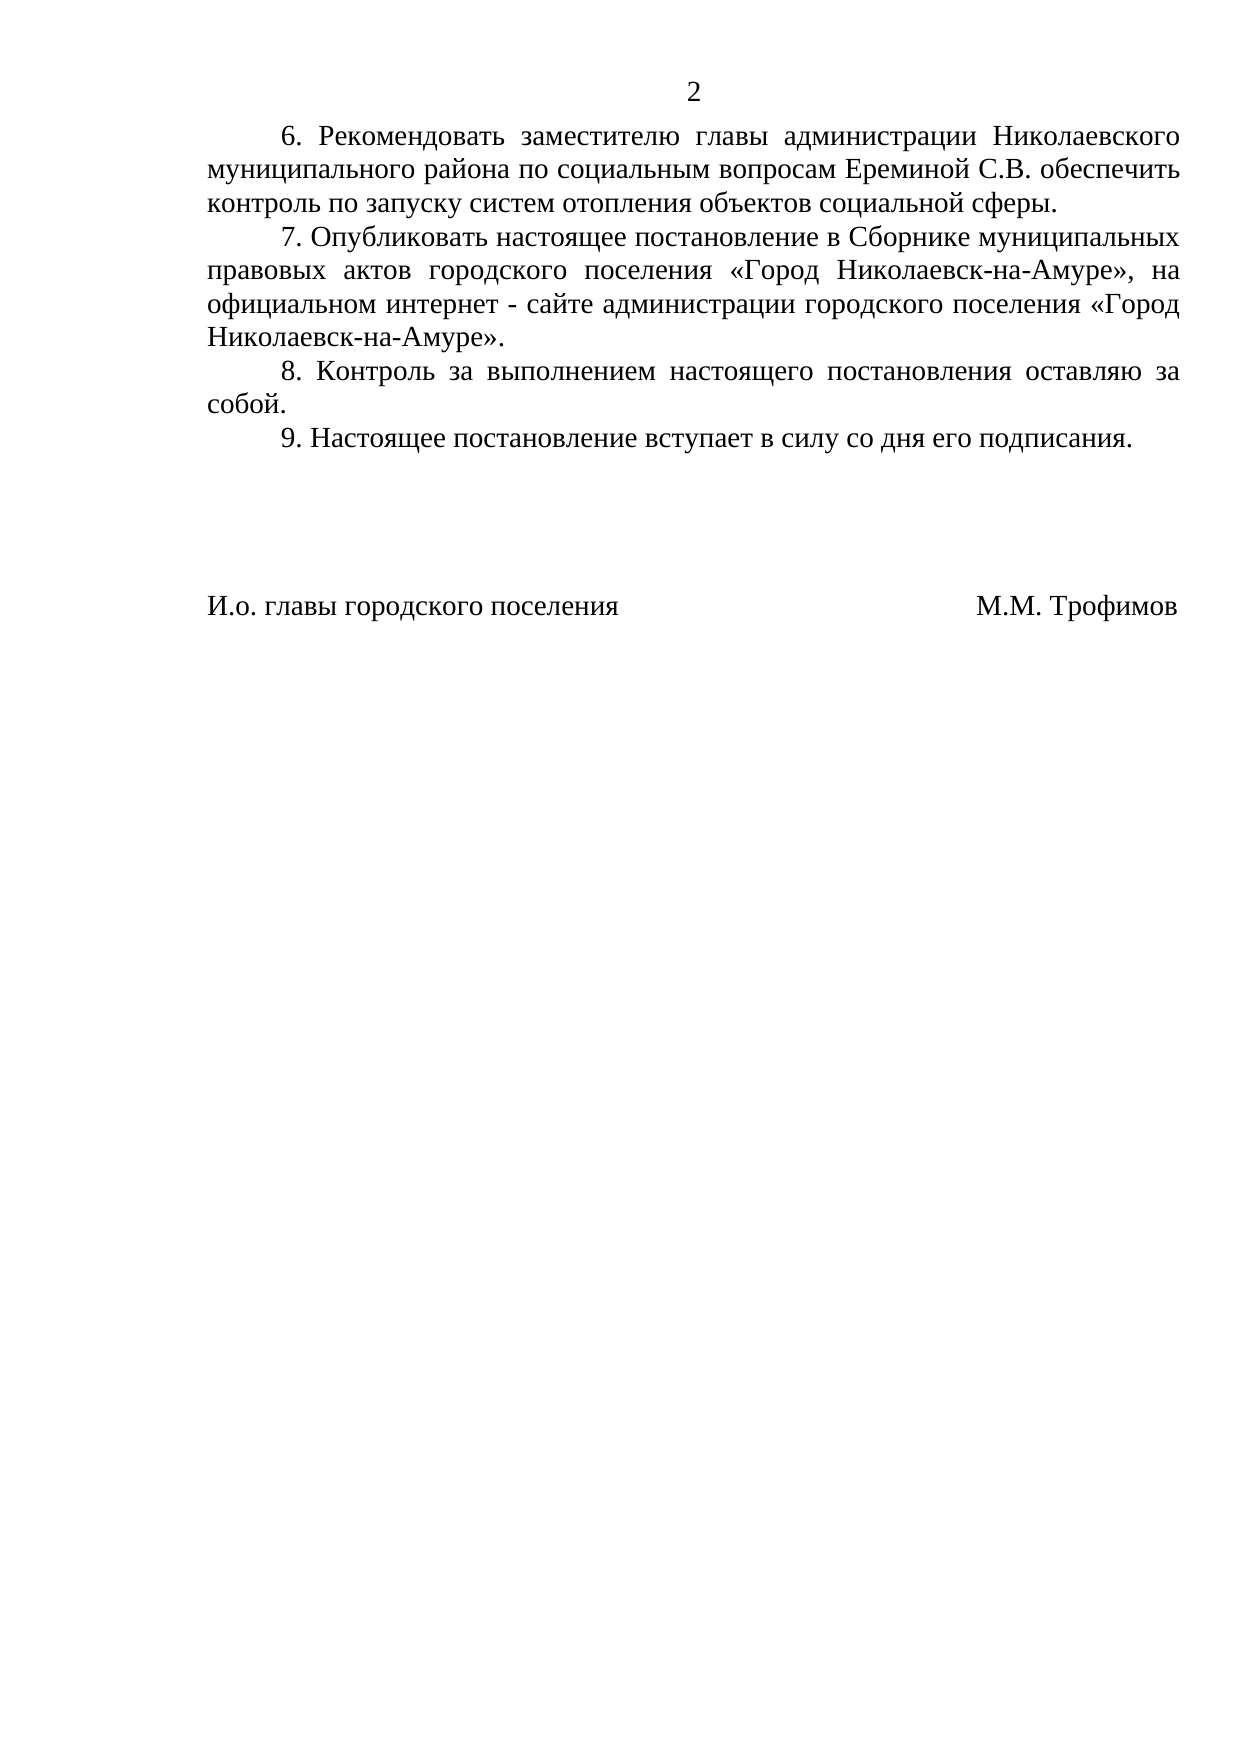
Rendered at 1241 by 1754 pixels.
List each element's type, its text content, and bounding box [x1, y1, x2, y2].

text 9. Настоящее постановление вступает в силу со дня его подписания. [207, 420, 1181, 453]
text 6. Рекомендовать заместителю главы администрации Николаевского муниципального района по социальным вопросам Ереминой С.В. обеспечить контроль по запуску систем отопления объектов социальной сферы. [207, 118, 1181, 219]
text 7. Опубликовать настоящее постановление в Сборнике муниципальных правовых актов городского поселения «Город Николаевск-на-Амуре», на официальном интернет - сайте администрации городского поселения «Город Николаевск-на-Амуре». [207, 219, 1181, 353]
text 8. Контроль за выполнением настоящего постановления оставляю за собой. [207, 353, 1181, 420]
text И.о. главы городского поселения М.М. Трофимов [207, 588, 1181, 621]
